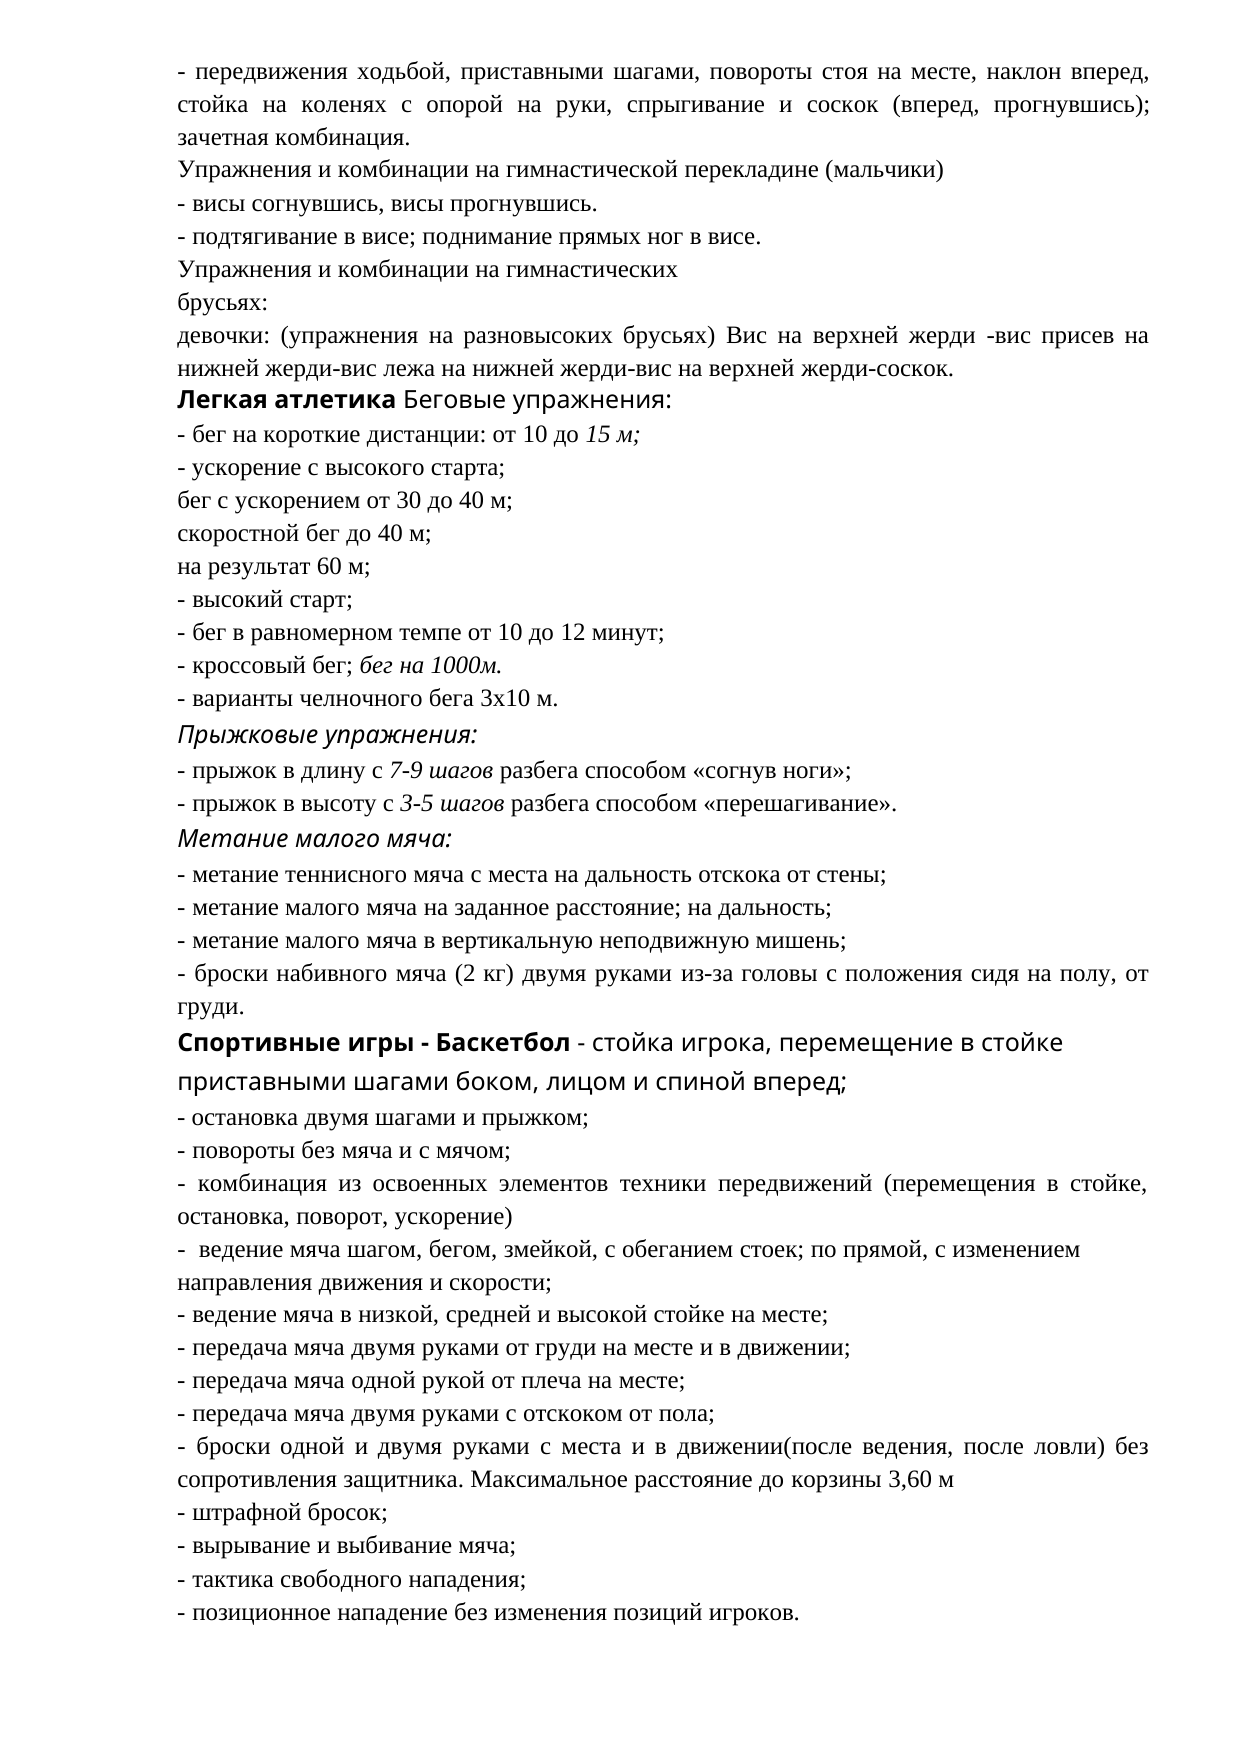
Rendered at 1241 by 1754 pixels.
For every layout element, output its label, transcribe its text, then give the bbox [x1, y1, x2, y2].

list подтягивание в висе; поднимание прямых ног в висе. Упражнения и комбинации на гимнастических брусьях: [177, 221, 774, 316]
list передача мяча одной рукой от плеча на месте; [177, 1365, 1240, 1394]
text Упражнения и комбинации на гимнастической перекладине (мальчики) [177, 155, 1240, 183]
list остановка двумя шагами и прыжком; [177, 1103, 1240, 1131]
text Спортивные игры - Баскетбол - стойка игрока, перемещение в стойке приставными шагами боком, лицом и спиной вперед; [177, 1024, 1138, 1098]
list штрафной бросок; [177, 1497, 1240, 1526]
list метание теннисного мяча с места на дальность отскока от стены; [177, 859, 1240, 888]
list комбинация из освоенных элементов техники передвижений (перемещения в стойке, остановка, поворот, ускорение) [177, 1168, 1151, 1230]
list передача мяча двумя руками с отскоком от пола; [177, 1398, 1240, 1427]
text на результат 60 м; [177, 551, 1240, 580]
list метание малого мяча в вертикальную неподвижную мишень; [177, 925, 1240, 954]
list тактика свободного нападения; [177, 1564, 1240, 1592]
list позиционное нападение без изменения позиций игроков. [177, 1597, 1240, 1626]
list висы согнувшись, висы прогнувшись. [177, 188, 1240, 216]
list прыжок в высоту с 3-5 шагов разбега способом «перешагивание». [177, 788, 1240, 817]
text Метание малого мяча: [177, 821, 1240, 855]
text девочки: (упражнения на разновысоких брусьях) Вис на верхней жерди -вис присев на нижней жерди-вис лежа на нижней жерди-вис на верхней жерди-соскок. [177, 320, 1153, 382]
text Прыжковые упражнения: [177, 717, 1240, 751]
list вырывание и выбивание мяча; [177, 1530, 1240, 1559]
list ведение мяча шагом, бегом, змейкой, с обеганием стоек; по прямой, с изменением направления движения и скорости; [177, 1234, 1151, 1296]
list метание малого мяча на заданное расстояние; на дальность; [177, 892, 1240, 921]
text - ускорение с высокого старта; бег с ускорением от 30 до 40 м; скоростной бег до 40 м; [177, 452, 514, 547]
list повороты без мяча и с мячом; [177, 1135, 1240, 1164]
list ведение мяча в низкой, средней и высокой стойке на месте; [177, 1300, 1240, 1328]
list передача мяча двумя руками от груди на месте и в движении; [177, 1332, 1240, 1361]
list бег в равномерном темпе от 10 до 12 минут; [177, 617, 1240, 646]
list прыжок в длину с 7-9 шагов разбега способом «согнув ноги»; [177, 755, 1240, 784]
text Легкая атлетика Беговые упражнения: [177, 386, 1240, 414]
list высокий старт; [177, 584, 1240, 613]
list броски одной и двумя руками с места и в движении(после ведения, после ловли) без сопротивления защитника. Максимальное расстояние до корзины 3,60 м [177, 1431, 1152, 1493]
list передвижения ходьбой, приставными шагами, повороты стоя на месте, наклон вперед, стойка на коленях с опорой на руки, спрыгивание и соскок (вперед, прогнувшись); зачетная комбинация. [177, 56, 1151, 151]
list броски набивного мяча (2 кг) двумя руками из-за головы с положения сидя на полу, от груди. [177, 958, 1152, 1020]
list бег на короткие дистанции: от 10 до 15 м; [177, 419, 1240, 448]
list варианты челночного бега 3х10 м. [177, 683, 1240, 712]
list кроссовый бег; бег на 1000м. [177, 650, 1240, 679]
